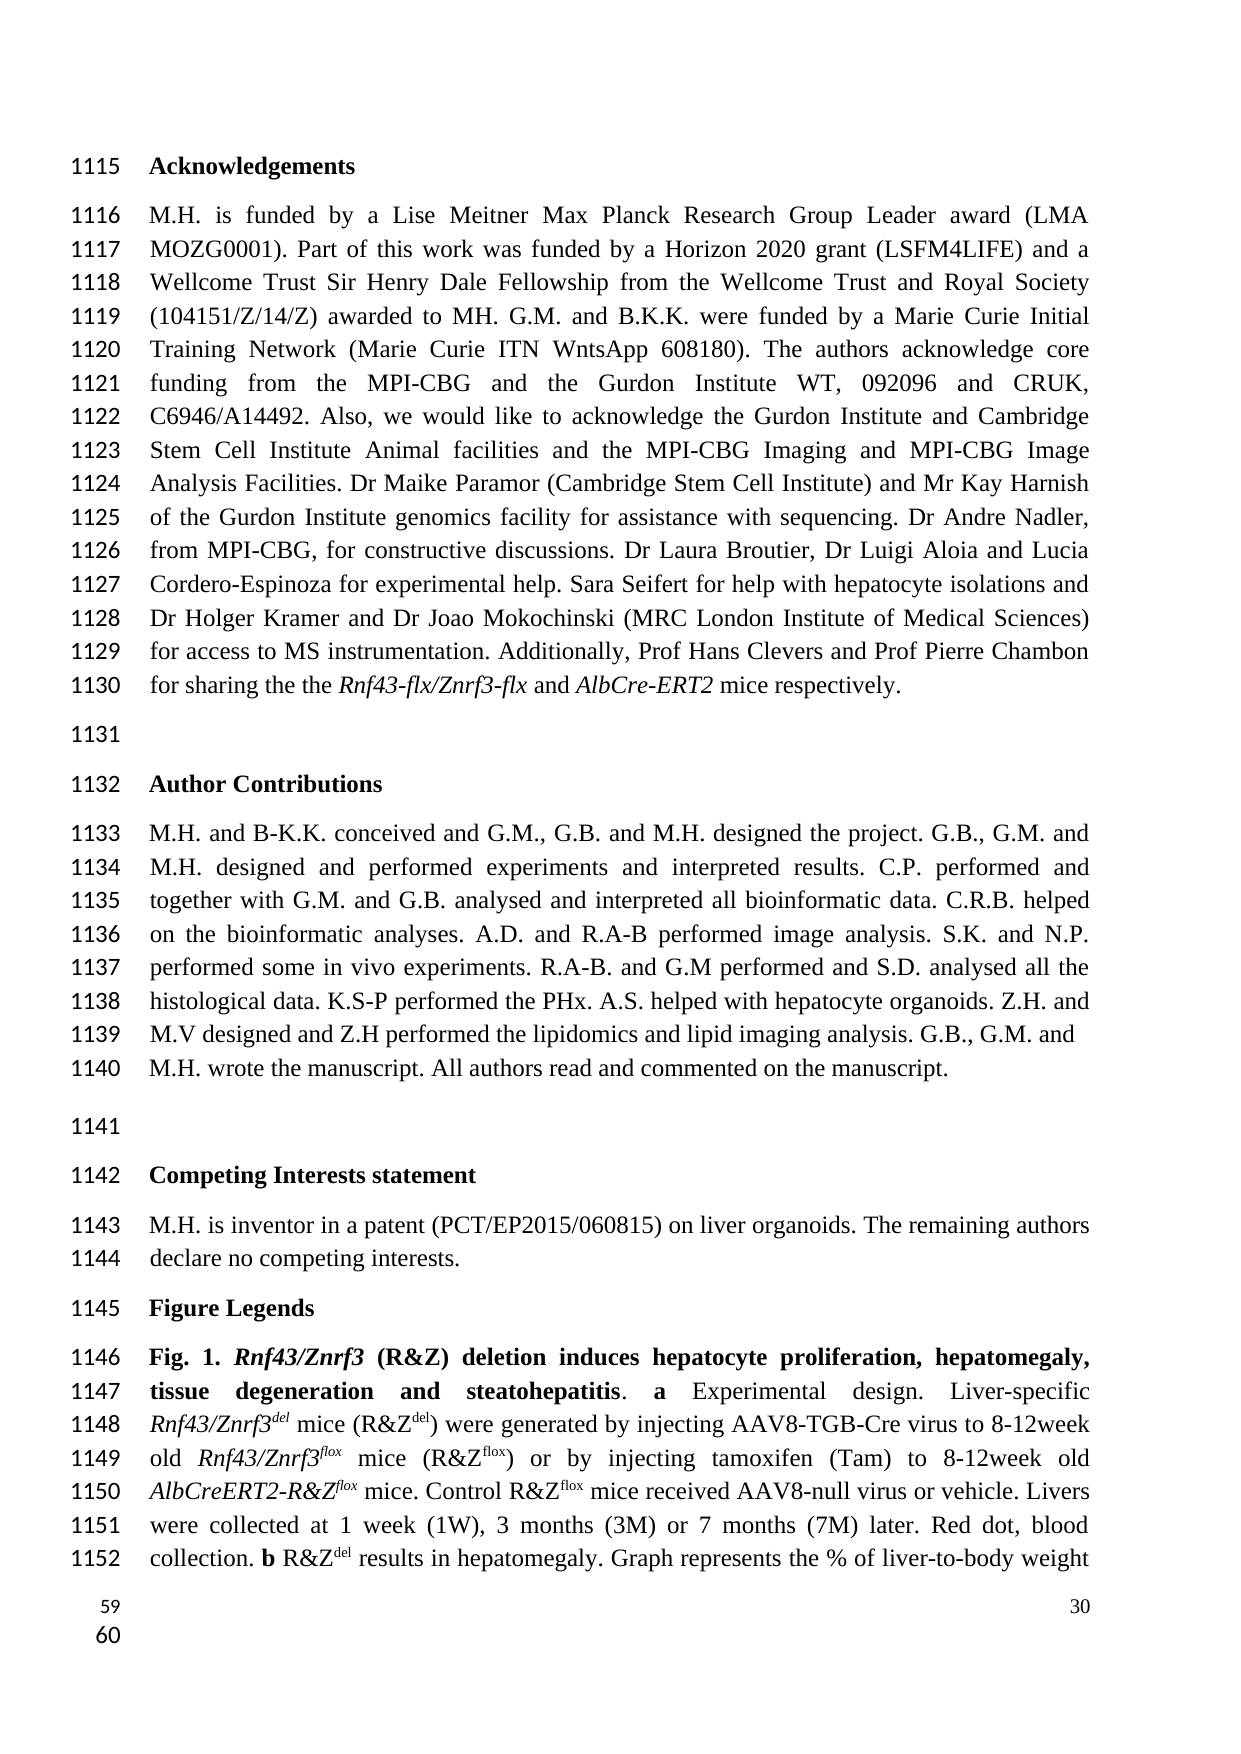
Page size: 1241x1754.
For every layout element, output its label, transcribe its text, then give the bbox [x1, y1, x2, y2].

text M.H. is inventor in a patent (PCT/EP2015/060815) on liver organoids. The remaining authors declare no competing interests. [148, 1210, 1091, 1272]
text M.H. and B-K.K. conceived and G.M., G.B. and M.H. designed the project. G.B., G.M. and M.H. designed and performed experiments and interpreted results. C.P. performed and together with G.M. and G.B. analysed and interpreted all bioinformatic data. C.R.B. helped on the bioinformatic analyses. A.D. and R.A-B performed image analysis. S.K. and N.P. performed some in vivo experiments. R.A-B. and G.M performed and S.D. analysed all the histological data. K.S-P performed the PHx. A.S. helped with hepatocyte organoids. Z.H. and M.V designed and Z.H performed the lipidomics and lipid imaging analysis. G.B., G.M. and [148, 818, 1091, 1048]
text M.H. wrote the manuscript. All authors read and commented on the manuscript. [148, 1053, 1091, 1082]
subtitle Acknowledgements [148, 151, 1091, 179]
subtitle Author Contributions [148, 769, 1091, 798]
subtitle Competing Interests statement [148, 1161, 1091, 1189]
subtitle Figure Legends [148, 1293, 1091, 1322]
text M.H. is funded by a Lise Meitner Max Planck Research Group Leader award (LMA MOZG0001). Part of this work was funded by a Horizon 2020 grant (LSFM4LIFE) and a Wellcome Trust Sir Henry Dale Fellowship from the Wellcome Trust and Royal Society (104151/Z/14/Z) awarded to MH. G.M. and B.K.K. were funded by a Marie Curie Initial Training Network (Marie Curie ITN WntsApp 608180). The authors acknowledge core funding from the MPI-CBG and the Gurdon Institute WT, 092096 and CRUK, C6946/A14492. Also, we would like to acknowledge the Gurdon Institute and Cambridge Stem Cell Institute Animal facilities and the MPI-CBG Imaging and MPI-CBG Image Analysis Facilities. Dr Maike Paramor (Cambridge Stem Cell Institute) and Mr Kay Harnish of the Gurdon Institute genomics facility for assistance with sequencing. Dr Andre Nadler, from MPI-CBG, for constructive discussions. Dr Laura Broutier, Dr Luigi Aloia and Lucia Cordero-Espinoza for experimental help. Sara Seifert for help with hepatocyte isolations and Dr Holger Kramer and Dr Joao Mokochinski (MRC London Institute of Medical Sciences) for access to MS instrumentation. Additionally, Prof Hans Clevers and Prof Pierre Chambon for sharing the the Rnf43-flx/Znrf3-flx and AlbCre-ERT2 mice respectively. [148, 200, 1091, 698]
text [148, 1342, 1091, 1572]
